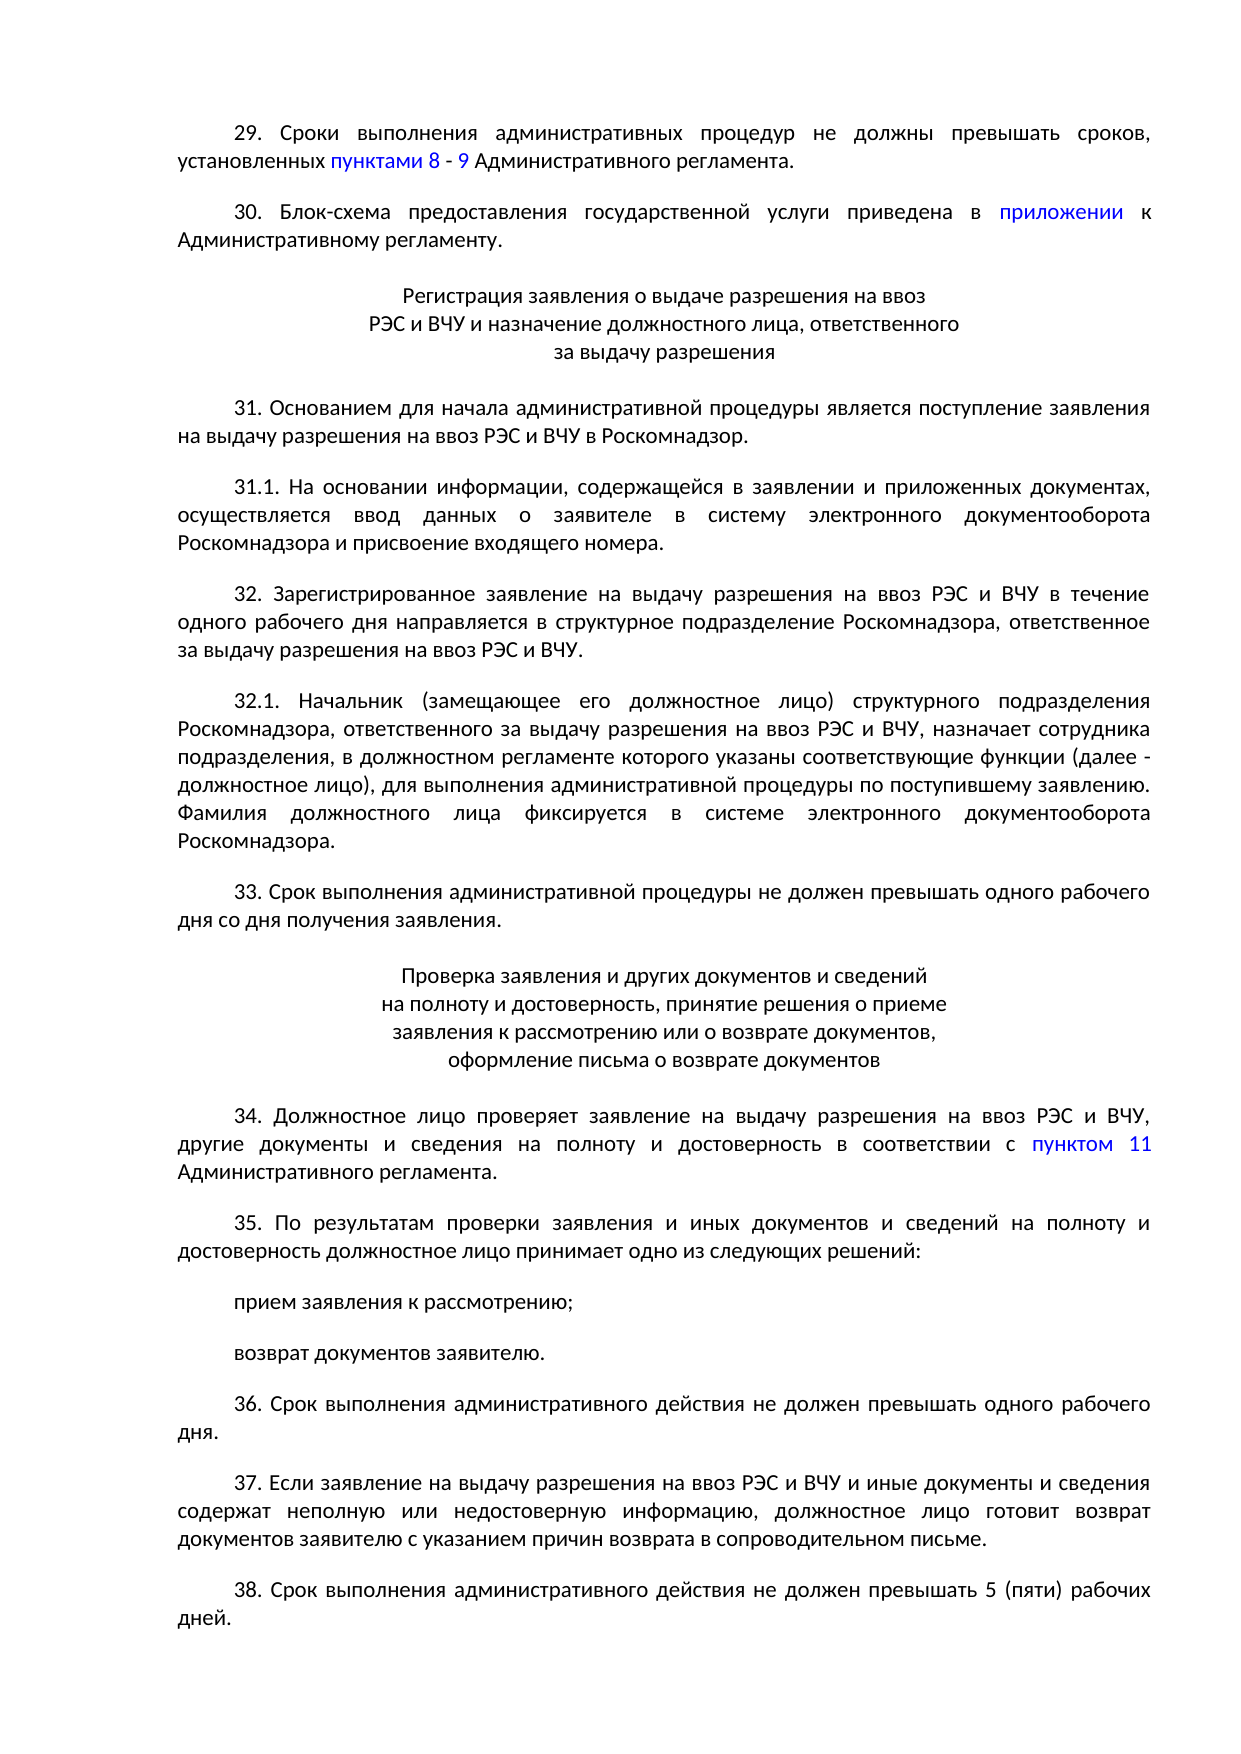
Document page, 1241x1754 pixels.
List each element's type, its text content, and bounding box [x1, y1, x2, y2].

text 37. Если заявление на выдачу разрешения на ввоз РЭС и ВЧУ и иные документы и сведения содержат неполную или недостоверную информацию, должностное лицо готовит возврат документов заявителю с указанием причин возврата в сопроводительном письме. [177, 1468, 1152, 1552]
text заявления к рассмотрению или о возврате документов, [177, 1017, 1152, 1045]
text 31. Основанием для начала административной процедуры является поступление заявления на выдачу разрешения на ввоз РЭС и ВЧУ в Роскомнадзор. [177, 393, 1152, 449]
text 35. По результатам проверки заявления и иных документов и сведений на полноту и достоверность должностное лицо принимает одно из следующих решений: [177, 1208, 1152, 1264]
text Проверка заявления и других документов и сведений [177, 961, 1152, 989]
text 36. Срок выполнения административного действия не должен превышать одного рабочего дня. [177, 1389, 1152, 1445]
text Регистрация заявления о выдаче разрешения на ввоз [177, 281, 1152, 309]
text 32. Зарегистрированное заявление на выдачу разрешения на ввоз РЭС и ВЧУ в течение одного рабочего дня направляется в структурное подразделение Роскомнадзора, ответственное за выдачу разрешения на ввоз РЭС и ВЧУ. [177, 579, 1152, 663]
text 30. Блок-схема предоставления государственной услуги приведена в приложении к Административному регламенту. [177, 197, 1152, 253]
text прием заявления к рассмотрению; [177, 1287, 1152, 1315]
text 38. Срок выполнения административного действия не должен превышать 5 (пяти) рабочих дней. [177, 1575, 1152, 1631]
text 32.1. Начальник (замещающее его должностное лицо) структурного подразделения Роскомнадзора, ответственного за выдачу разрешения на ввоз РЭС и ВЧУ, назначает сотрудника подразделения, в должностном регламенте которого указаны соответствующие функции (далее - должностное лицо), для выполнения административной процедуры по поступившему заявлению. Фамилия должностного лица фиксируется в системе электронного документооборота Роскомнадзора. [177, 686, 1152, 854]
text оформление письма о возврате документов [177, 1045, 1152, 1073]
text 34. Должностное лицо проверяет заявление на выдачу разрешения на ввоз РЭС и ВЧУ, другие документы и сведения на полноту и достоверность в соответствии с пунктом 11 Административного регламента. [177, 1101, 1152, 1185]
text на полноту и достоверность, принятие решения о приеме [177, 989, 1152, 1017]
text 33. Срок выполнения административной процедуры не должен превышать одного рабочего дня со дня получения заявления. [177, 877, 1152, 933]
text 31.1. На основании информации, содержащейся в заявлении и приложенных документах, осуществляется ввод данных о заявителе в систему электронного документооборота Роскомнадзора и присвоение входящего номера. [177, 472, 1152, 556]
text 29. Сроки выполнения административных процедур не должны превышать сроков, установленных пунктами 8 - 9 Административного регламента. [177, 118, 1152, 174]
text возврат документов заявителю. [177, 1338, 1152, 1366]
text РЭС и ВЧУ и назначение должностного лица, ответственного [177, 309, 1152, 337]
text за выдачу разрешения [177, 337, 1152, 365]
